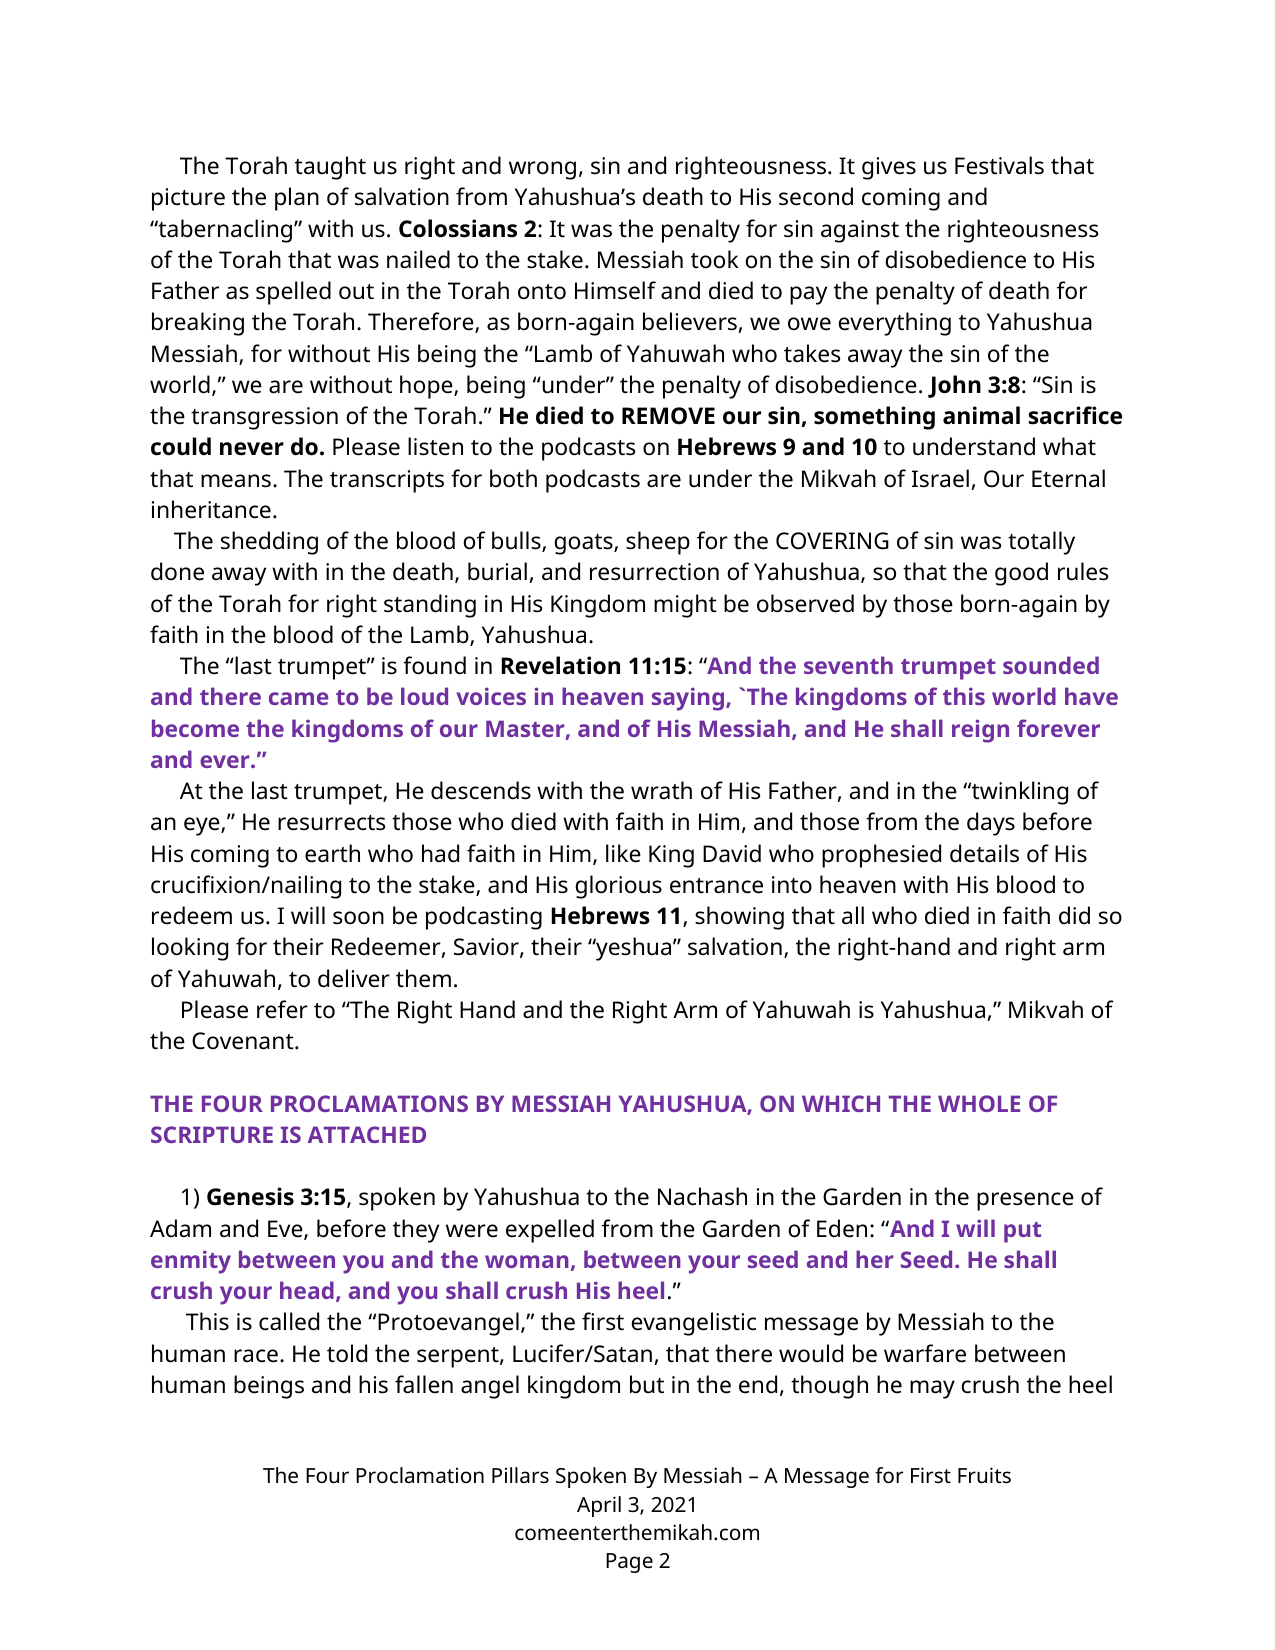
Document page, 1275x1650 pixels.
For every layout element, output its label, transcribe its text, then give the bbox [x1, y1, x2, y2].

text Please refer to “The Right Hand and the Right Arm of Yahuwah is Yahushua,” Mikvah of the Covenant. [150, 994, 1125, 1056]
text The Torah taught us right and wrong, sin and righteousness. It gives us Festivals that picture the plan of salvation from Yahushua’s death to His second coming and “tabernacling” with us. Colossians 2: It was the penalty for sin against the righteousness of the Torah that was nailed to the stake. Messiah took on the sin of disobedience to His Father as spelled out in the Torah onto Himself and died to pay the penalty of death for breaking the Torah. Therefore, as born-again believers, we owe everything to Yahushua Messiah, for without His being the “Lamb of Yahuwah who takes away the sin of the world,” we are without hope, being “under” the penalty of disobedience. John 3:8: “Sin is the transgression of the Torah.” He died to REMOVE our sin, something animal sacrifice could never do. Please listen to the podcasts on Hebrews 9 and 10 to understand what that means. The transcripts for both podcasts are under the Mikvah of Israel, Our Eternal inheritance. [150, 150, 1125, 525]
text The shedding of the blood of bulls, goats, sheep for the COVERING of sin was totally done away with in the death, burial, and resurrection of Yahushua, so that the good rules of the Torah for right standing in His Kingdom might be observed by those born-again by faith in the blood of the Lamb, Yahushua. [150, 525, 1125, 650]
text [150, 1306, 1125, 1400]
text At the last trumpet, He descends with the wrath of His Father, and in the “twinkling of an eye,” He resurrects those who died with faith in Him, and those from the days before His coming to earth who had faith in Him, like King David who prophesied details of His crucifixion/nailing to the stake, and His glorious entrance into heaven with His blood to redeem us. I will soon be podcasting Hebrews 11, showing that all who died in faith did so looking for their Redeemer, Savior, their “yeshua” salvation, the right-hand and right arm of Yahuwah, to deliver them. [150, 775, 1125, 994]
text THE FOUR PROCLAMATIONS BY MESSIAH YAHUSHUA, ON WHICH THE WHOLE OF SCRIPTURE IS ATTACHED [150, 1087, 1125, 1150]
text The “last trumpet” is found in Revelation 11:15: “And the seventh trumpet sounded and there came to be loud voices in heaven saying, `The kingdoms of this world have become the kingdoms of our Master, and of His Messiah, and He shall reign forever and ever.” [150, 650, 1125, 775]
text 1) Genesis 3:15, spoken by Yahushua to the Nachash in the Garden in the presence of Adam and Eve, before they were expelled from the Garden of Eden: “And I will put enmity between you and the woman, between your seed and her Seed. He shall crush your head, and you shall crush His heel.” [150, 1181, 1125, 1306]
